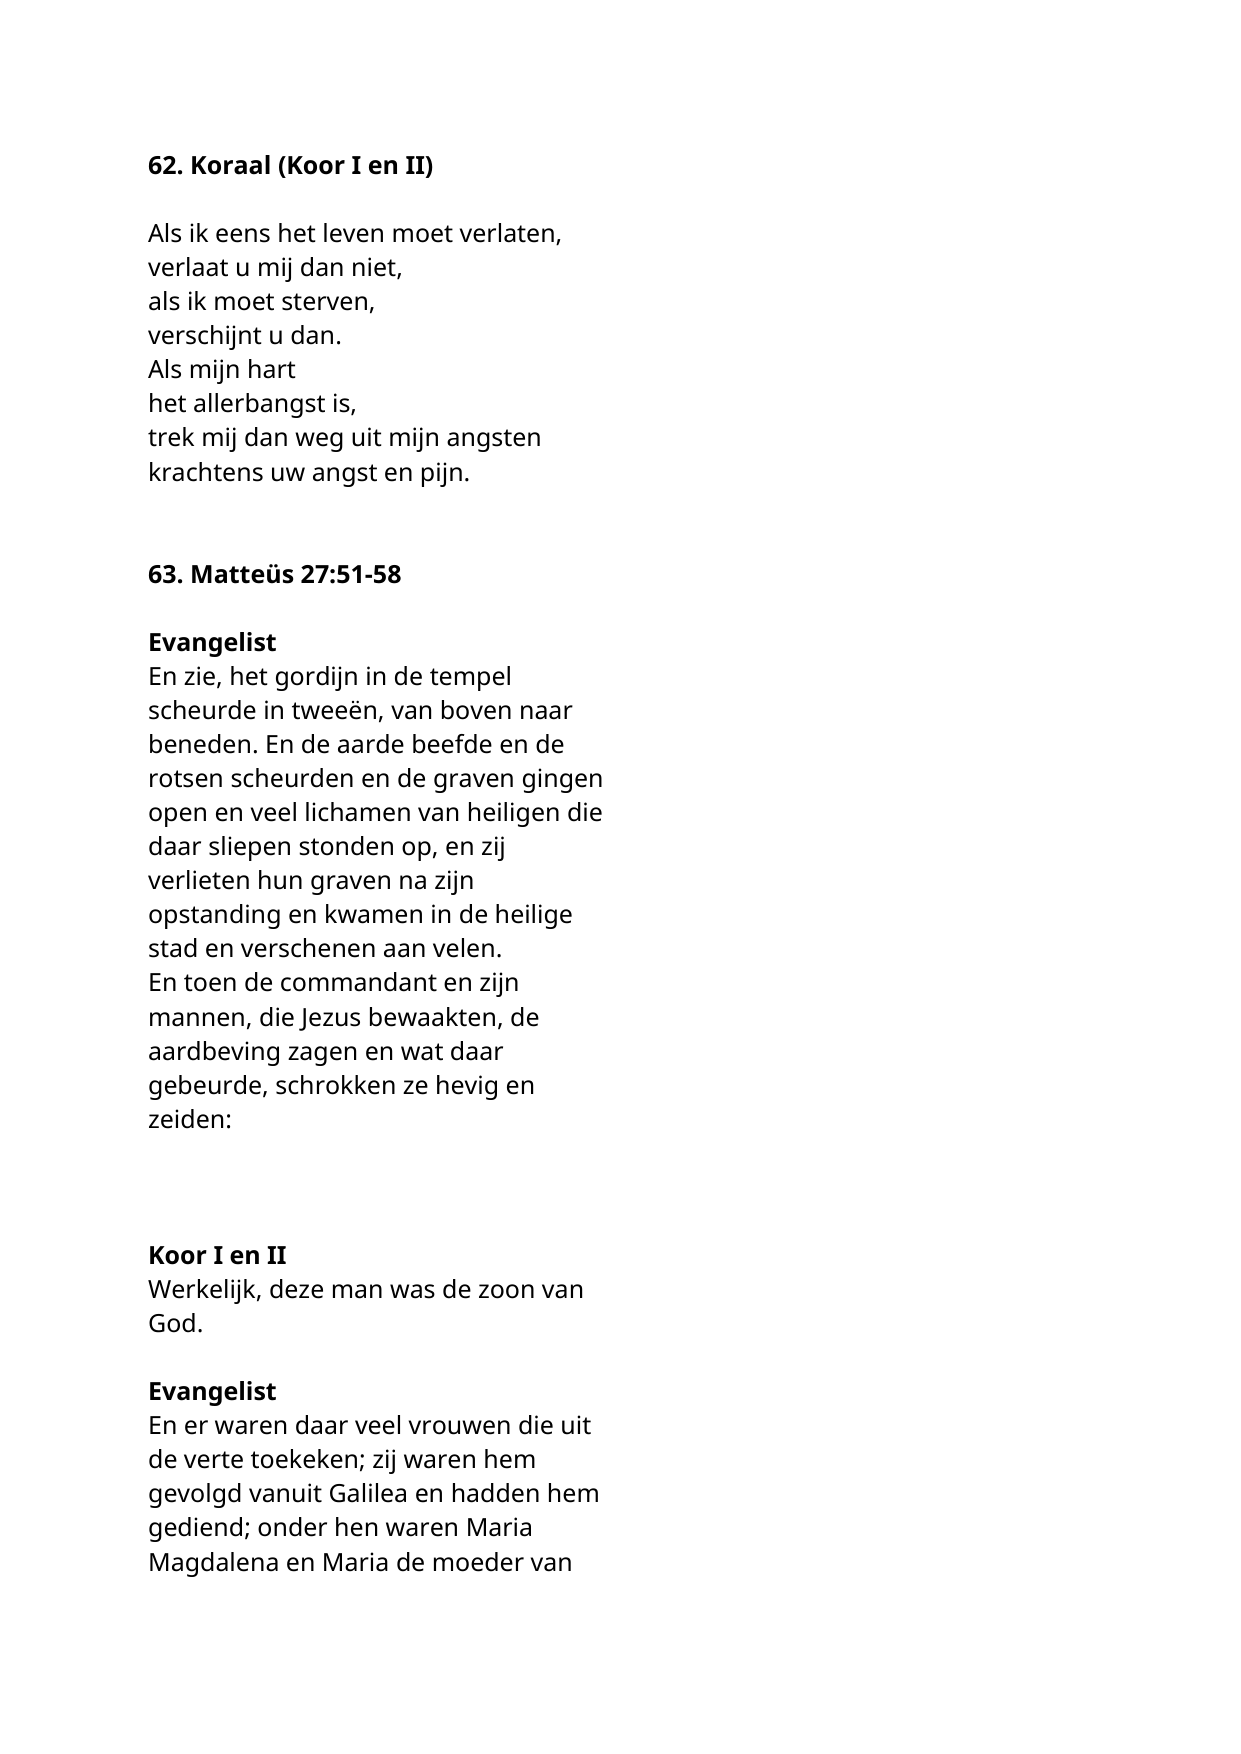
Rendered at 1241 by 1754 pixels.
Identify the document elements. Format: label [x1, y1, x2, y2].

table_header [148, 148, 605, 1578]
